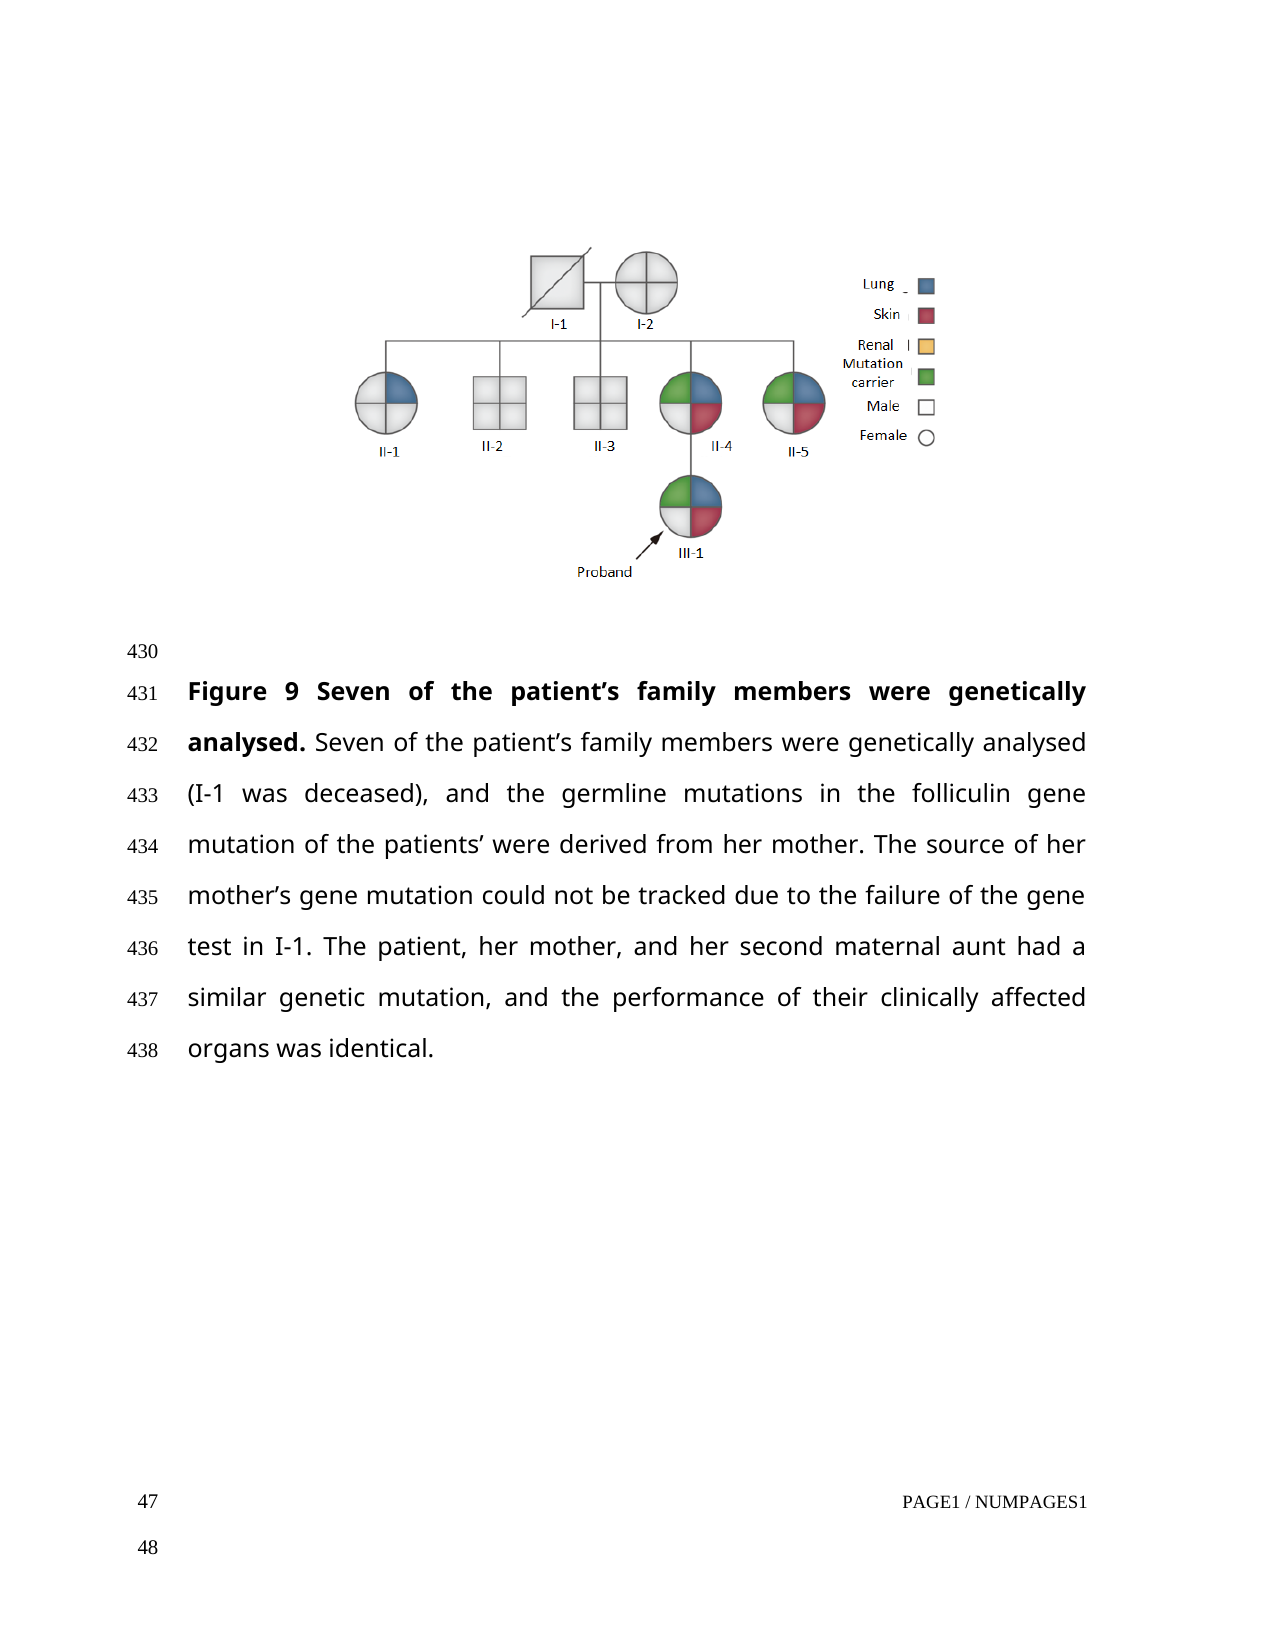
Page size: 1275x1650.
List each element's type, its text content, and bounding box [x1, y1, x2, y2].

text Figure 9 Seven of the patient’s family members were genetically analysed. Seven of the patient’s family members were genetically analysed (I-1 was deceased), and the germline mutations in the folliculin gene mutation of the patients’ were derived from her mother. The source of her mother’s gene mutation could not be tracked due to the failure of the gene test in I-1. The patient, her mother, and her second maternal aunt had a similar genetic mutation, and the performance of their clinically affected organs was identical. [187, 673, 1087, 1065]
picture [314, 175, 960, 659]
